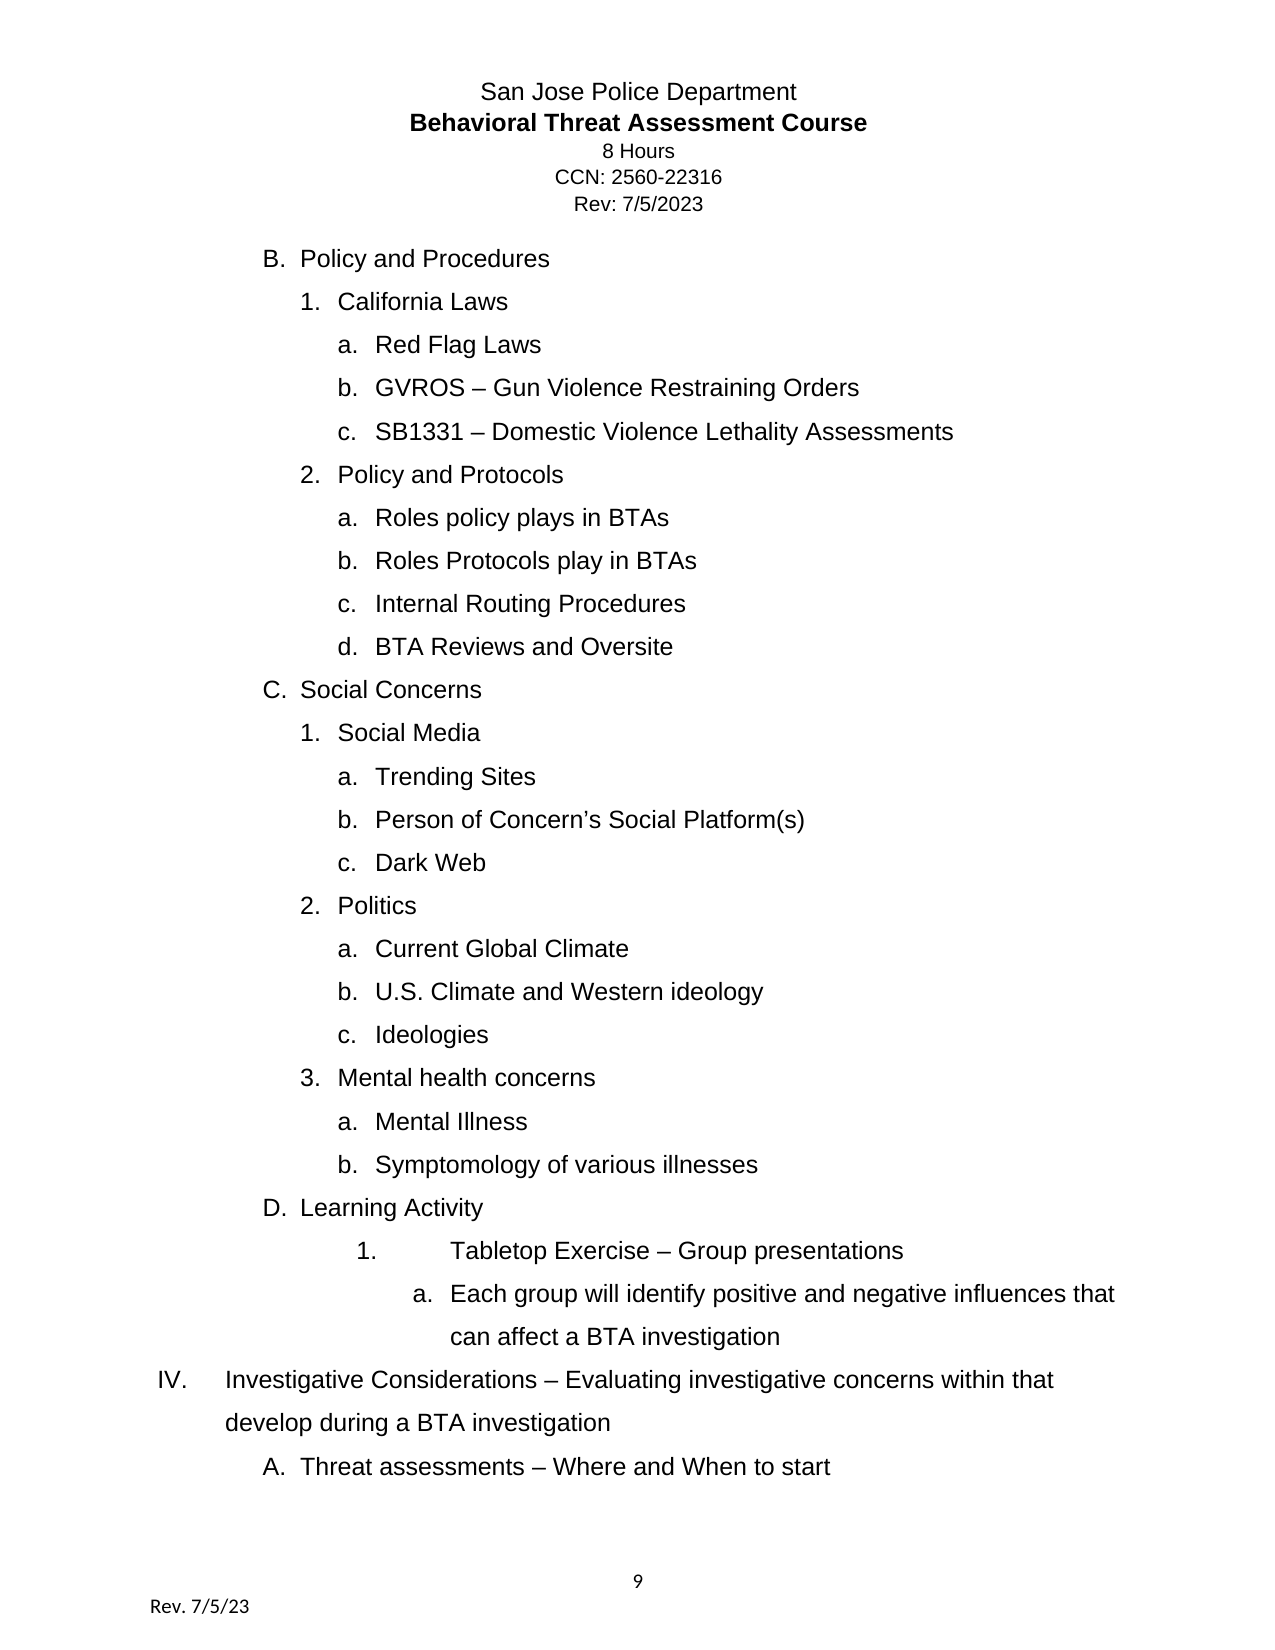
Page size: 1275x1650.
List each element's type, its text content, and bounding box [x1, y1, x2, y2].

list Investigative Considerations – Evaluating investigative concerns within that develop during a BTA investigation [187, 1365, 1125, 1437]
list GVROS – Gun Violence Restraining Orders [337, 373, 1125, 402]
list BTA Reviews and Oversite [337, 632, 1125, 661]
list Policy and Procedures [262, 244, 1125, 273]
list Red Flag Laws [337, 330, 1125, 359]
list Current Global Climate [337, 934, 1125, 963]
list U.S. Climate and Western ideology [337, 977, 1125, 1006]
list Trending Sites [337, 762, 1125, 790]
list SB1331 – Domestic Violence Lethality Assessments [337, 417, 1125, 445]
list Internal Routing Procedures [337, 589, 1125, 618]
list Tabletop Exercise – Group presentations [356, 1236, 1125, 1265]
list Mental Illness [337, 1107, 1125, 1135]
list Learning Activity [262, 1193, 1125, 1222]
list Mental health concerns [300, 1063, 1125, 1092]
list California Laws [300, 287, 1125, 316]
list Person of Concern’s Social Platform(s) [337, 805, 1125, 833]
list Roles policy plays in BTAs [337, 503, 1125, 532]
list Ideologies [337, 1020, 1125, 1049]
list Social Concerns [262, 675, 1125, 704]
list Politics [300, 891, 1125, 920]
list Social Media [300, 718, 1125, 747]
list Roles Protocols play in BTAs [337, 546, 1125, 575]
list Symptomology of various illnesses [337, 1150, 1125, 1178]
list Threat assessments – Where and When to start [262, 1452, 1125, 1480]
list Each group will identify positive and negative influences that can affect a BTA investigation [412, 1279, 1125, 1351]
list Policy and Protocols [300, 460, 1125, 488]
list Dark Web [337, 848, 1125, 877]
